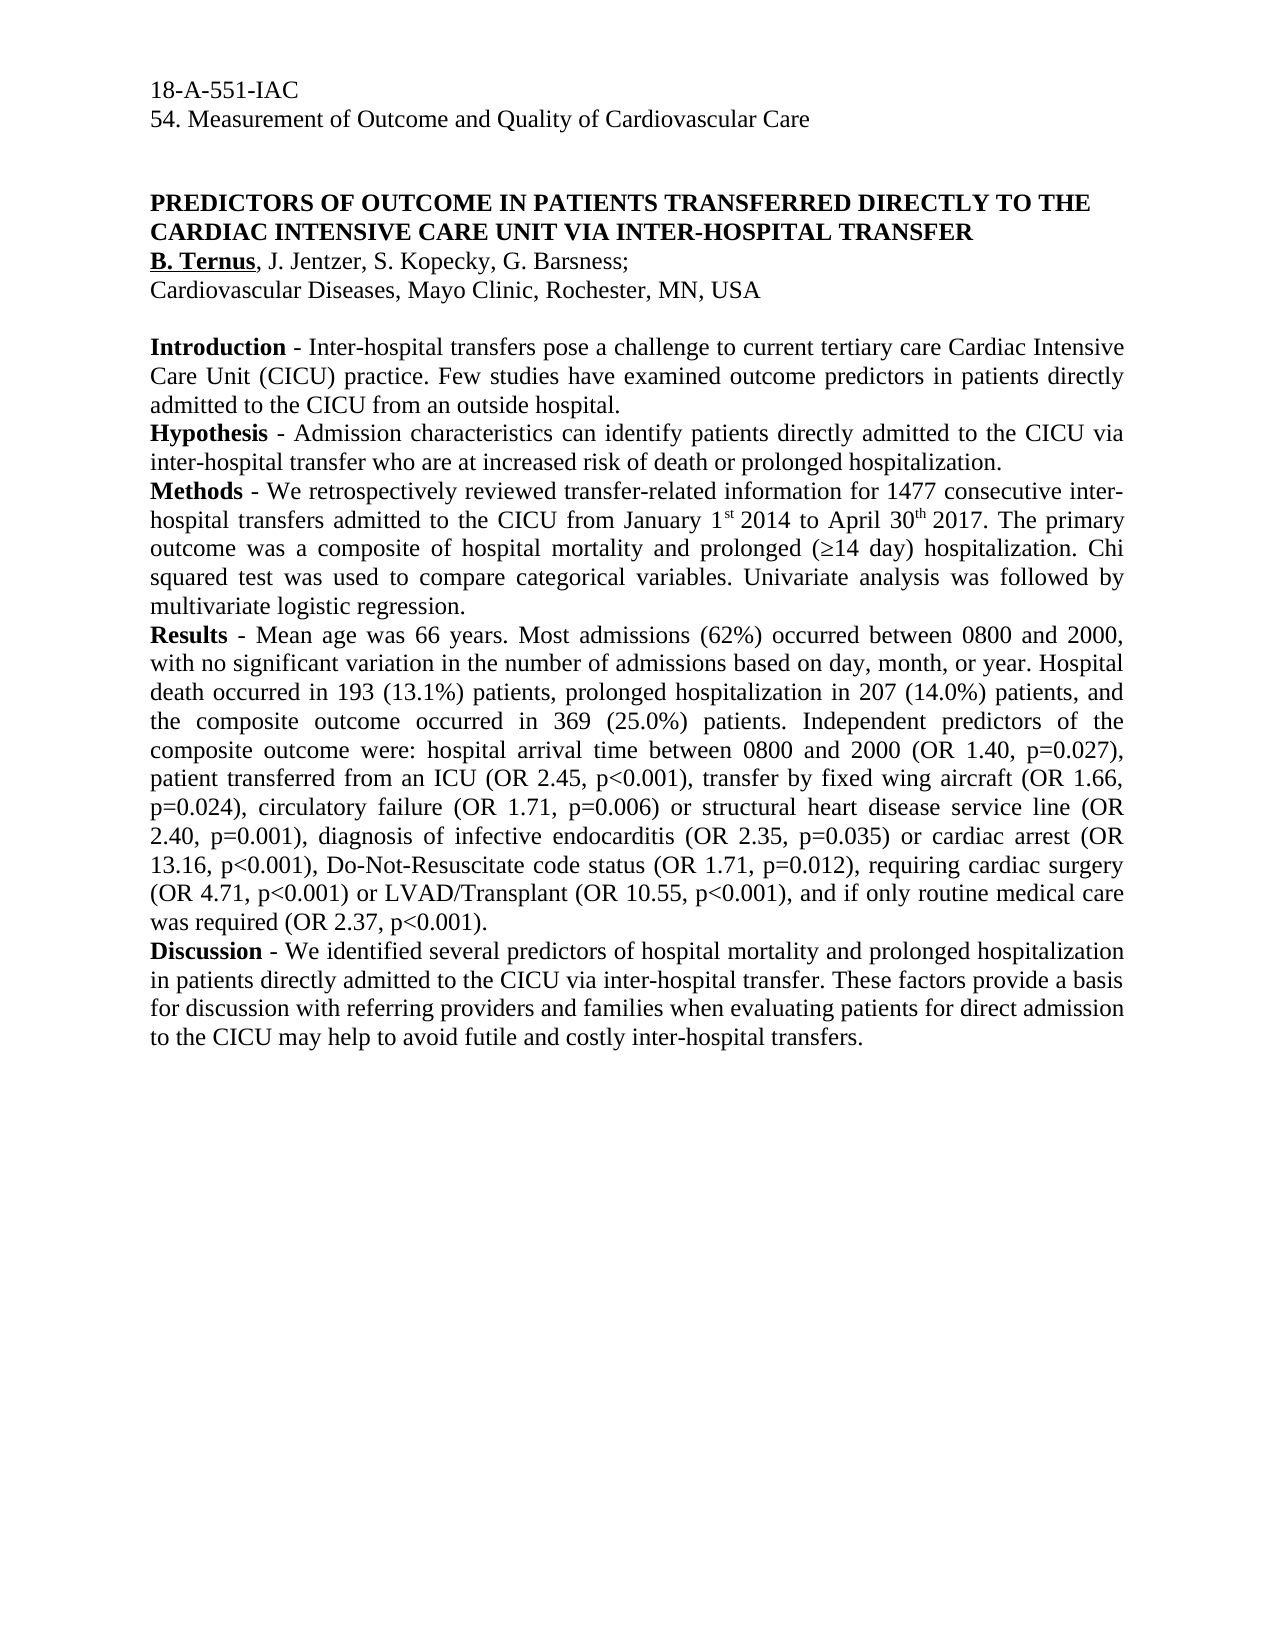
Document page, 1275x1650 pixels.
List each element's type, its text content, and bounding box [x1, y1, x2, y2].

text B. Ternus, J. Jentzer, S. Kopecky, G. Barsness; Cardiovascular Diseases, Mayo Clinic, Rochester, MN, USA [150, 246, 1125, 303]
text Introduction - Inter-hospital transfers pose a challenge to current tertiary care Cardiac Intensive Care Unit (CICU) practice. Few studies have examined outcome predictors in patients directly admitted to the CICU from an outside hospital. [150, 332, 1125, 418]
text Methods - We retrospectively reviewed transfer-related information for 1477 consecutive inter-hospital transfers admitted to the CICU from January 1st 2014 to April 30th 2017. The primary outcome was a composite of hospital mortality and prolonged (≥14 day) hospitalization. Chi squared test was used to compare categorical variables. Univariate analysis was followed by multivariate logistic regression. [150, 476, 1125, 620]
text PREDICTORS OF OUTCOME IN PATIENTS TRANSFERRED DIRECTLY TO THE CARDIAC INTENSIVE CARE UNIT VIA INTER-HOSPITAL TRANSFER [150, 188, 1125, 246]
text Results - Mean age was 66 years. Most admissions (62%) occurred between 0800 and 2000, with no significant variation in the number of admissions based on day, month, or year. Hospital death occurred in 193 (13.1%) patients, prolonged hospitalization in 207 (14.0%) patients, and the composite outcome occurred in 369 (25.0%) patients. Independent predictors of the composite outcome were: hospital arrival time between 0800 and 2000 (OR 1.40, p=0.027), patient transferred from an ICU (OR 2.45, p<0.001), transfer by fixed wing aircraft (OR 1.66, p=0.024), circulatory failure (OR 1.71, p=0.006) or structural heart disease service line (OR 2.40, p=0.001), diagnosis of infective endocarditis (OR 2.35, p=0.035) or cardiac arrest (OR 13.16, p<0.001), Do-Not-Resuscitate code status (OR 1.71, p=0.012), requiring cardiac surgery (OR 4.71, p<0.001) or LVAD/Transplant (OR 10.55, p<0.001), and if only routine medical care was required (OR 2.37, p<0.001). [150, 620, 1125, 936]
text Discussion - We identified several predictors of hospital mortality and prolonged hospitalization in patients directly admitted to the CICU via inter-hospital transfer. These factors provide a basis for discussion with referring providers and families when evaluating patients for direct admission to the CICU may help to avoid futile and costly inter-hospital transfers. [150, 936, 1125, 1051]
text Hypothesis - Admission characteristics can identify patients directly admitted to the CICU via inter-hospital transfer who are at increased risk of death or prolonged hospitalization. [150, 418, 1125, 476]
